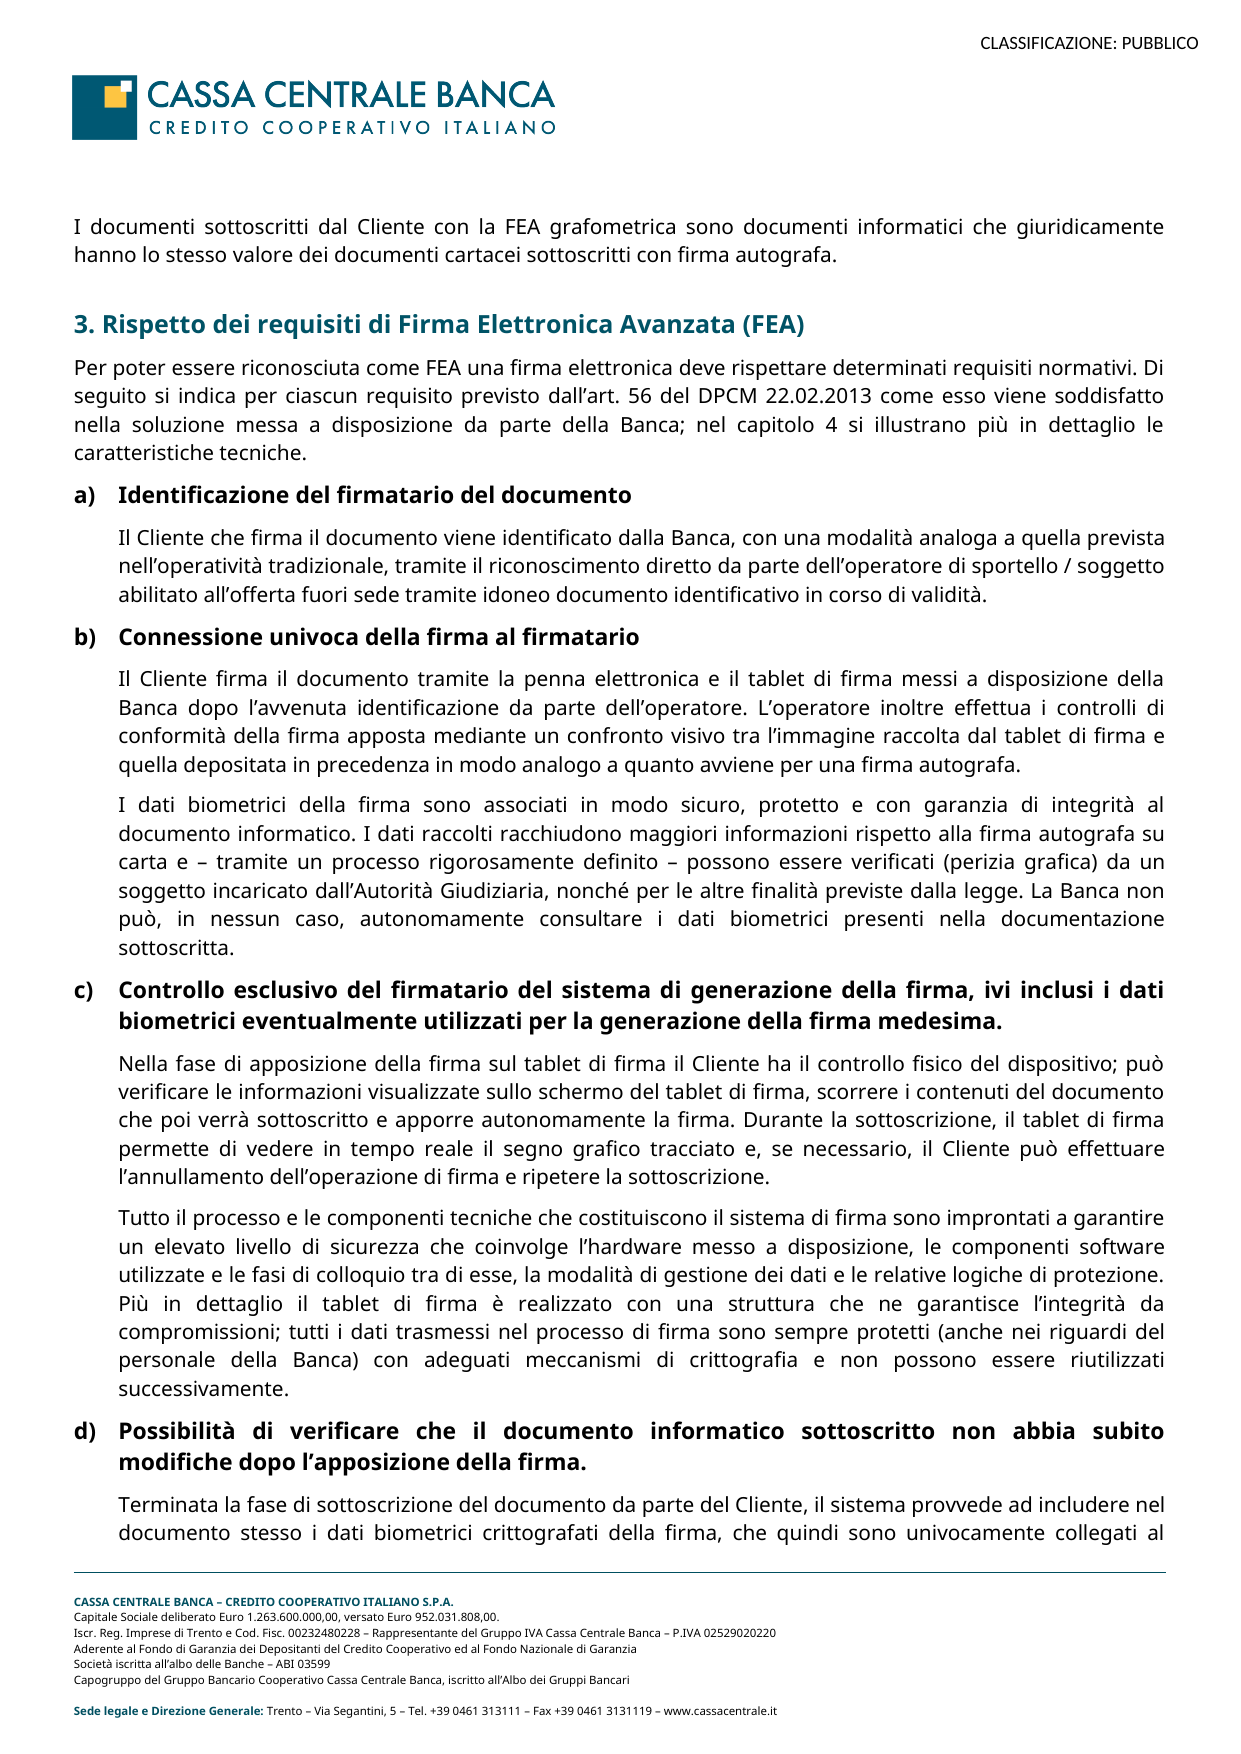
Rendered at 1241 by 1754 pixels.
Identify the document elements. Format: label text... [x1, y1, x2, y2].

text I dati biometrici della firma sono associati in modo sicuro, protetto e con garanzia di integrità al documento informatico. I dati raccolti racchiudono maggiori informazioni rispetto alla firma autografa su carta e – tramite un processo rigorosamente definito – possono essere verificati (perizia grafica) da un soggetto incaricato dall’Autorità Giudiziaria, nonché per le altre finalità previste dalla legge. La Banca non può, in nessun caso, autonomamente consultare i dati biometrici presenti nella documentazione sottoscritta. [118, 791, 1166, 961]
text Per poter essere riconosciuta come FEA una firma elettronica deve rispettare determinati requisiti normativi. Di seguito si indica per ciascun requisito previsto dall’art. 56 del DPCM 22.02.2013 come esso viene soddisfatto nella soluzione messa a disposizione da parte della Banca; nel capitolo 4 si illustrano più in dettaglio le caratteristiche tecniche. [74, 353, 1166, 467]
subtitle 3. Rispetto dei requisiti di Firma Elettronica Avanzata (FEA) [74, 306, 1166, 340]
list Identificazione del firmatario del documento [74, 479, 1166, 510]
text Nella fase di apposizione della firma sul tablet di firma il Cliente ha il controllo fisico del dispositivo; può verificare le informazioni visualizzate sullo schermo del tablet di firma, scorrere i contenuti del documento che poi verrà sottoscritto e apporre autonomamente la firma. Durante la sottoscrizione, il tablet di firma permette di vedere in tempo reale il segno grafico tracciato e, se necessario, il Cliente può effettuare l’annullamento dell’operazione di firma e ripetere la sottoscrizione. [118, 1049, 1166, 1191]
text Il Cliente che firma il documento viene identificato dalla Banca, con una modalità analoga a quella prevista nell’operatività tradizionale, tramite il riconoscimento diretto da parte dell’operatore di sportello / soggetto abilitato all’offerta fuori sede tramite idoneo documento identificativo in corso di validità. [118, 523, 1166, 608]
text I documenti sottoscritti dal Cliente con la FEA grafometrica sono documenti informatici che giuridicamente hanno lo stesso valore dei documenti cartacei sottoscritti con firma autografa. [74, 212, 1166, 269]
list Controllo esclusivo del firmatario del sistema di generazione della firma, ivi inclusi i dati biometrici eventualmente utilizzati per la generazione della firma medesima. [74, 974, 1166, 1036]
picture [0, 31, 1241, 184]
text Il Cliente firma il documento tramite la penna elettronica e il tablet di firma messi a disposizione della Banca dopo l’avvenuta identificazione da parte dell’operatore. L’operatore inoltre effettua i controlli di conformità della firma apposta mediante un confronto visivo tra l’immagine raccolta dal tablet di firma e quella depositata in precedenza in modo analogo a quanto avviene per una firma autografa. [118, 664, 1166, 778]
list Possibilità di verificare che il documento informatico sottoscritto non abbia subito modifiche dopo l’apposizione della firma. [74, 1415, 1166, 1477]
text Tutto il processo e le componenti tecniche che costituiscono il sistema di firma sono improntati a garantire un elevato livello di sicurezza che coinvolge l’hardware messo a disposizione, le componenti software utilizzate e le fasi di colloquio tra di esse, la modalità di gestione dei dati e le relative logiche di protezione. Più in dettaglio il tablet di firma è realizzato con una struttura che ne garantisce l’integrità da compromissioni; tutti i dati trasmessi nel processo di firma sono sempre protetti (anche nei riguardi del personale della Banca) con adeguati meccanismi di crittografia e non possono essere riutilizzati successivamente. [118, 1203, 1166, 1402]
list Connessione univoca della firma al firmatario [74, 621, 1166, 652]
